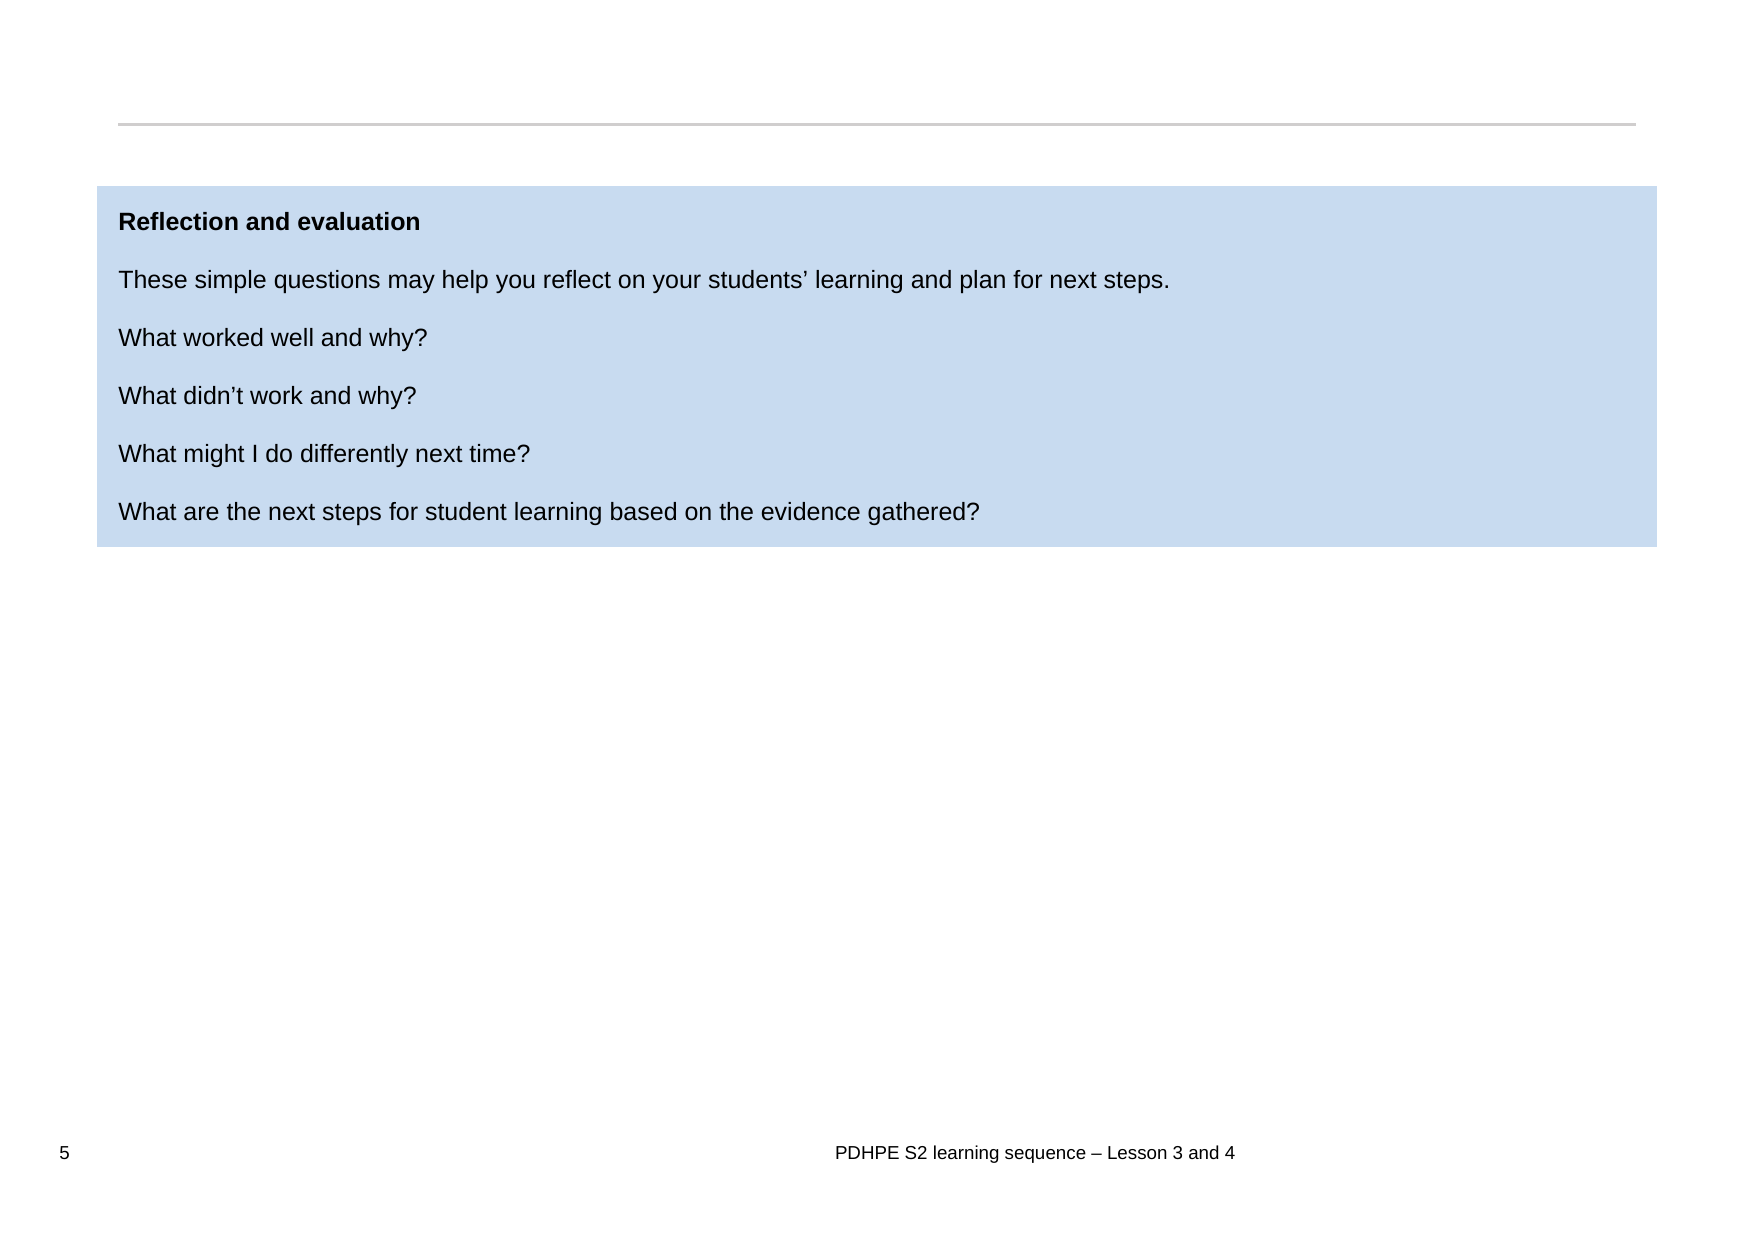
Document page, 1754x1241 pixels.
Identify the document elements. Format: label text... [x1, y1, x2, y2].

text What might I do differently next time? [97, 412, 1657, 468]
text What worked well and why? [97, 296, 1657, 352]
text These simple questions may help you reflect on your students’ learning and plan for next steps. [97, 238, 1657, 294]
text What didn’t work and why? [97, 354, 1657, 410]
text What are the next steps for student learning based on the evidence gathered? [97, 470, 1657, 547]
text Reflection and evaluation [97, 186, 1657, 236]
